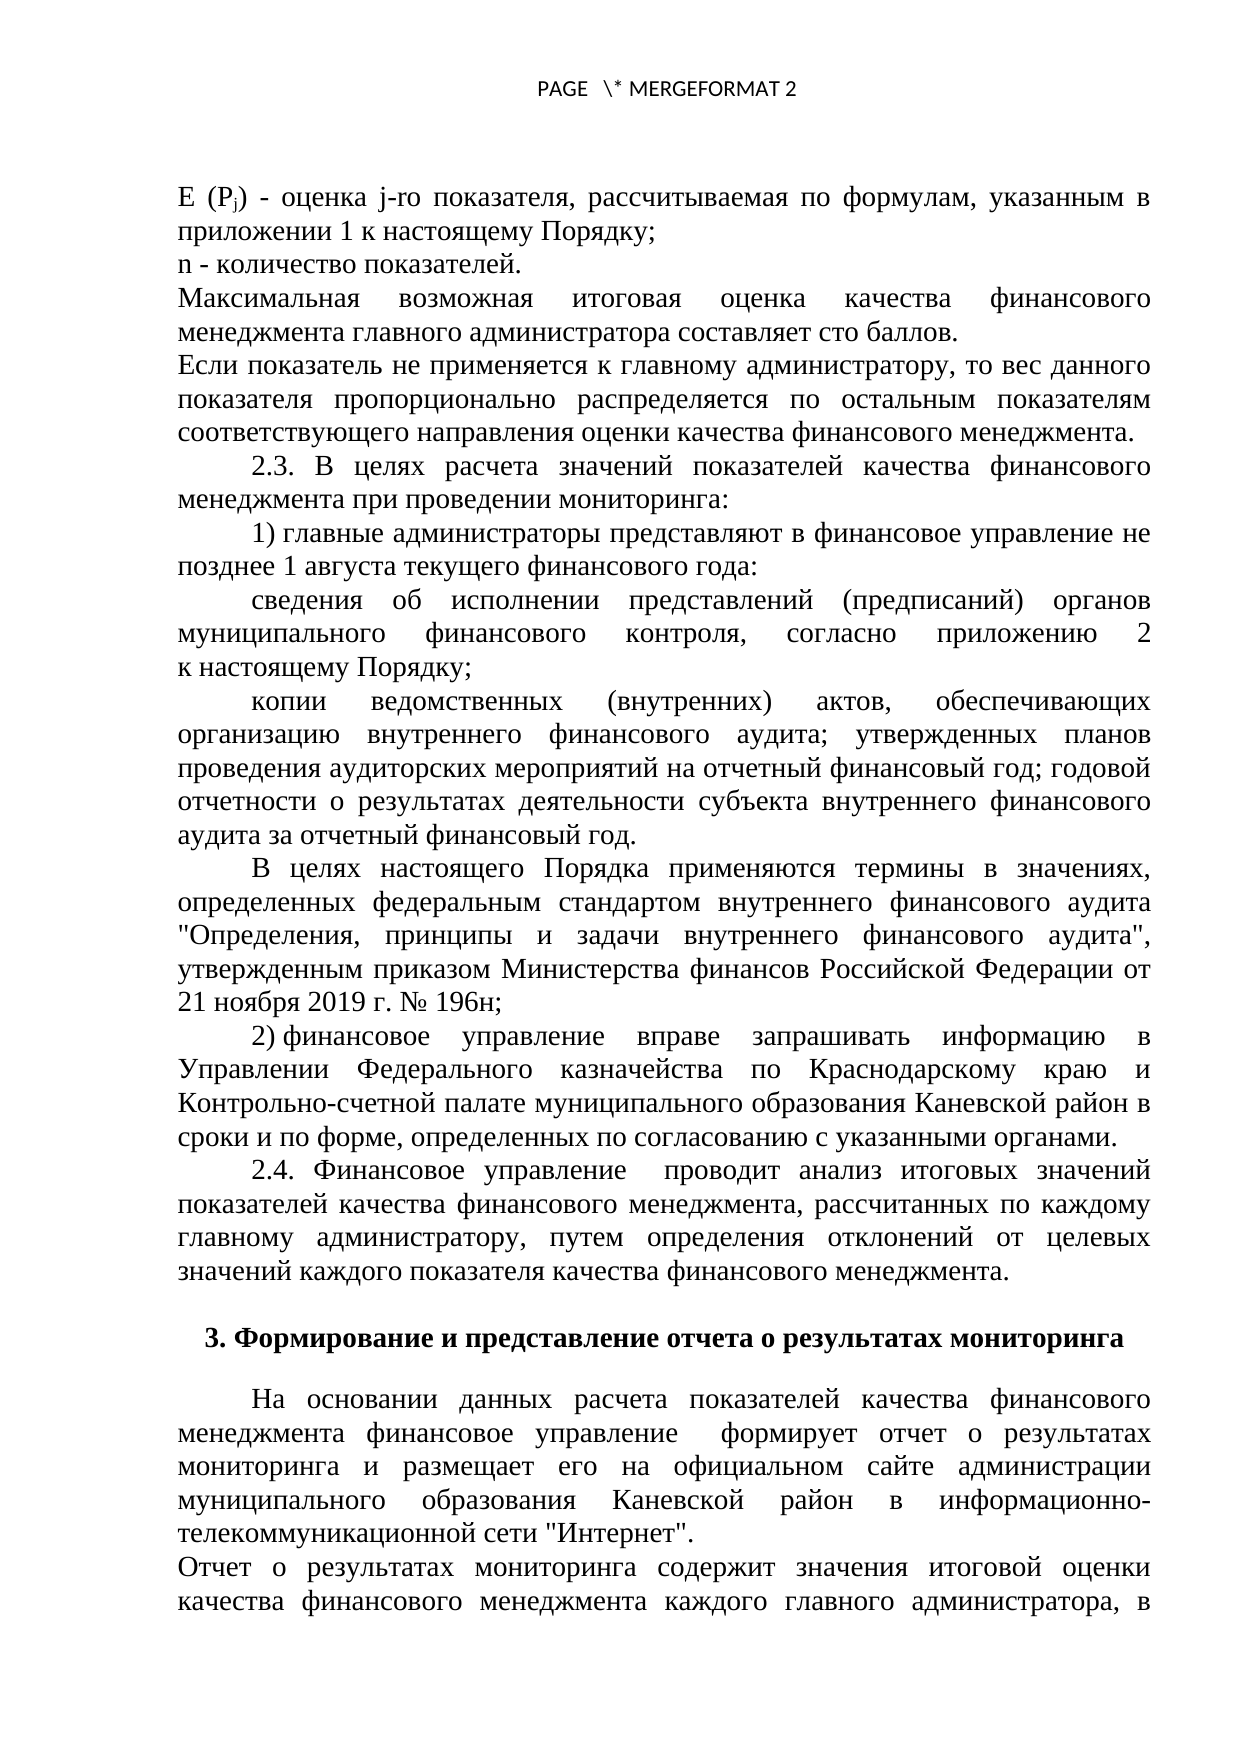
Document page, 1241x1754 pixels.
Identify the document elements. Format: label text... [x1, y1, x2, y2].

text 3. Формирование и представление отчета о результатах мониторинга [177, 1320, 1152, 1353]
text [177, 1549, 1152, 1616]
text В целях настоящего Порядка применяются термины в значениях, определенных федеральным стандартом внутреннего финансового аудита "Определения, принципы и задачи внутреннего финансового аудита", утвержденным приказом Министерства финансов Российской Федерации от 21 ноября 2019 г. № 196н; [177, 850, 1152, 1018]
text 1) главные администраторы представляют в финансовое управление не позднее 1 августа текущего финансового года: [177, 515, 1152, 582]
text 2.3. В целях расчета значений показателей качества финансового менеджмента при проведении мониторинга: [177, 448, 1152, 515]
text сведения об исполнении представлений (предписаний) органов муниципального финансового контроля, согласно приложению 2 к настоящему Порядку; [177, 582, 1152, 683]
text копии ведомственных (внутренних) актов, обеспечивающих организацию внутреннего финансового аудита; утвержденных планов проведения аудиторских мероприятий на отчетный финансовый год; годовой отчетности о результатах деятельности субъекта внутреннего финансового аудита за отчетный финансовый год. [177, 683, 1152, 850]
text E (Pj) - оценка j-ro показателя, рассчитываемая по формулам, указанным в приложении 1 к настоящему Порядку; [177, 179, 1152, 247]
text На основании данных расчета показателей качества финансового менеджмента финансовое управление формирует отчет о результатах мониторинга и размещает его на официальном сайте администрации муниципального образования Каневской район в информационно-телекоммуникационной сети "Интернет". [177, 1381, 1152, 1549]
text 2) финансовое управление вправе запрашивать информацию в Управлении Федерального казначейства по Краснодарскому краю и Контрольно-счетной палате муниципального образования Каневской район в сроки и по форме, определенных по согласованию с указанными органами. [177, 1018, 1152, 1152]
text Максимальная возможная итоговая оценка качества финансового менеджмента главного администратора составляет сто баллов. [177, 280, 1152, 347]
text 2.4. Финансовое управление проводит анализ итоговых значений показателей качества финансового менеджмента, рассчитанных по каждому главному администратору, путем определения отклонений от целевых значений каждого показателя качества финансового менеджмента. [177, 1152, 1152, 1286]
text Если показатель не применяется к главному администратору, то вес данного показателя пропорционально распределяется по остальным показателям соответствующего направления оценки качества финансового менеджмента. [177, 347, 1152, 448]
text n - количество показателей. [177, 247, 1152, 280]
